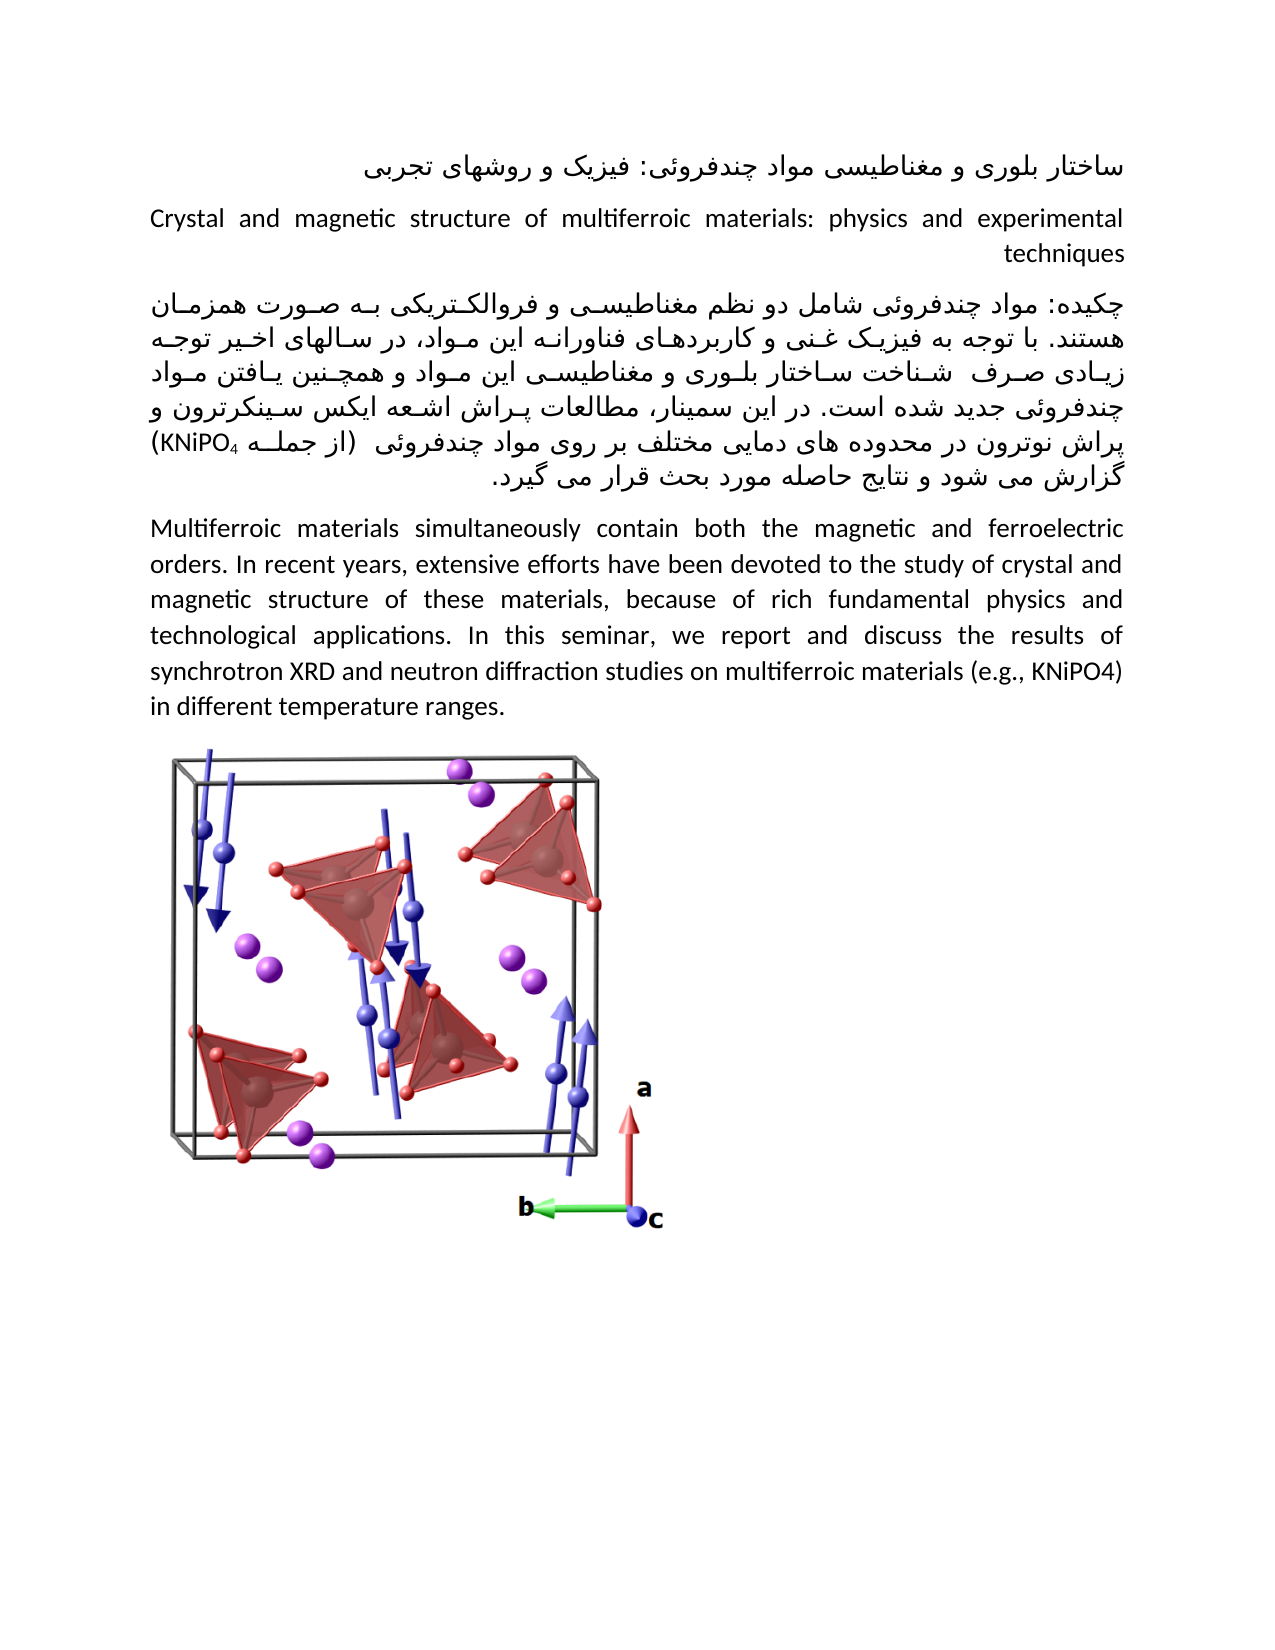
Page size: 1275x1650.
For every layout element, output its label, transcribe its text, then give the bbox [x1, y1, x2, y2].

text ساختار بلوری و مغناطیسی مواد چندفروئی: فیزیک و روشهای تجربی [150, 150, 1125, 182]
text Multiferroic materials simultaneously contain both the magnetic and ferroelectric orders. In recent years, extensive efforts have been devoted to the study of crystal and magnetic structure of these materials, because of rich fundamental physics and technological applications. In this seminar, we report and discuss the results of synchrotron XRD and neutron diffraction studies on multiferroic materials (e.g., KNiPO4) in different temperature ranges. [150, 511, 1125, 722]
picture [150, 741, 674, 1245]
text Crystal and magnetic structure of multiferroic materials: physics and experimental techniques [150, 201, 1125, 269]
text چکیده: مواد چندفروئی شامل دو نظم مغناطیسی و فروالکتریکی به صورت همزمان هستند. با توجه به فیزیک غنی و کاربردهای فناورانه این مواد، در سالهای اخیر توجه زیادی صرف شناخت ساختار بلوری و مغناطیسی این مواد و همچنین یافتن مواد چندفروئی جدید شده است. در این سمینار، مطالعات پراش اشعه ایکس سینکرترون و پراش نوترون در محدوده های دمایی مختلف بر روی مواد چندفروئی (از جمله KNiPO4) گزارش می شود و نتایج حاصله مورد بحث قرار می گیرد. [150, 289, 1125, 492]
